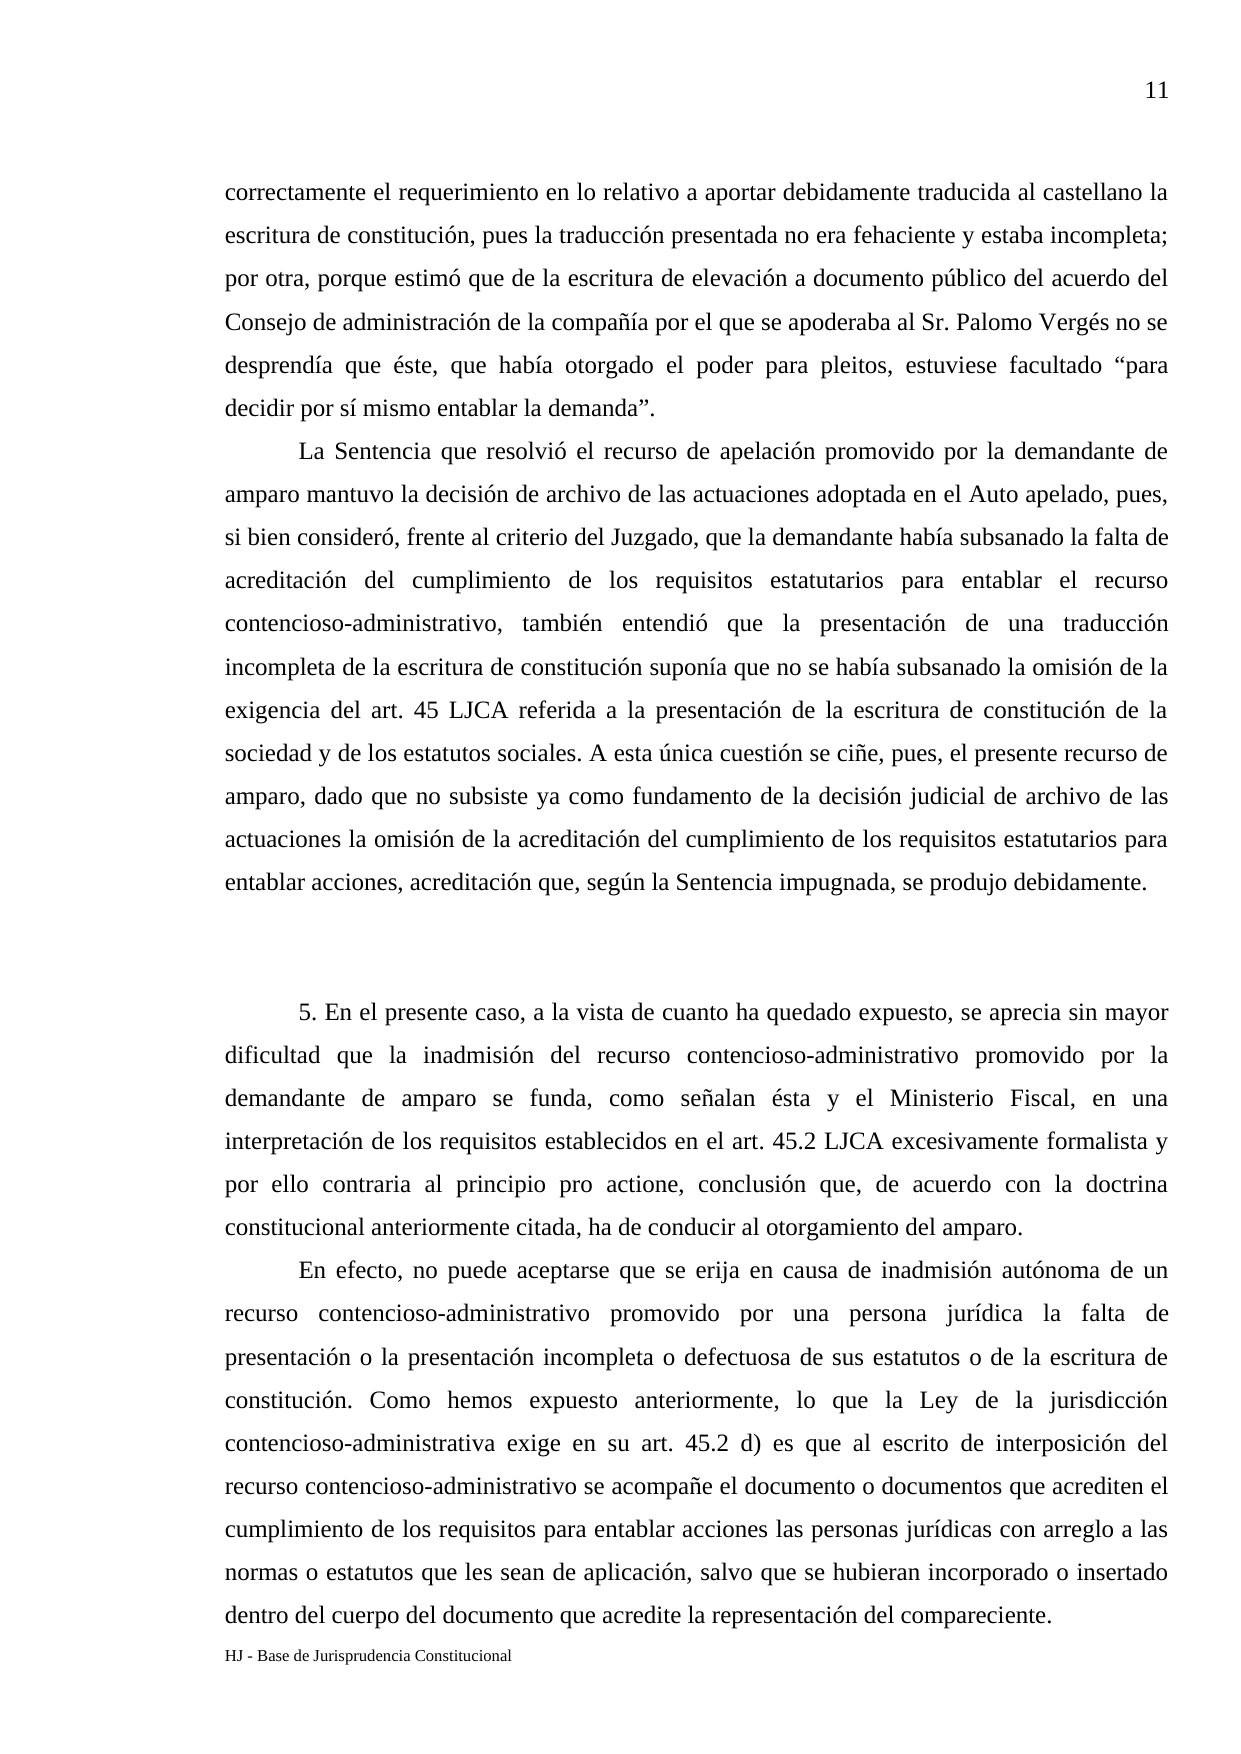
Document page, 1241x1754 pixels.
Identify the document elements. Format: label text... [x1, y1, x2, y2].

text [224, 177, 1169, 422]
text La Sentencia que resolvió el recurso de apelación promovido por la demandante de amparo mantuvo la decisión de archivo de las actuaciones adoptada en el Auto apelado, pues, si bien consideró, frente al criterio del Juzgado, que la demandante había subsanado la falta de acreditación del cumplimiento de los requisitos estatutarios para entablar el recurso contencioso-administrativo, también entendió que la presentación de una traducción incompleta de la escritura de constitución suponía que no se había subsanado la omisión de la exigencia del art. 45 LJCA referida a la presentación de la escritura de constitución de la sociedad y de los estatutos sociales. A esta única cuestión se ciñe, pues, el presente recurso de amparo, dado que no subsiste ya como fundamento de la decisión judicial de archivo de las actuaciones la omisión de la acreditación del cumplimiento de los requisitos estatutarios para entablar acciones, acreditación que, según la Sentencia impugnada, se produjo debidamente. [224, 436, 1169, 896]
text 5. En el presente caso, a la vista de cuanto ha quedado expuesto, se aprecia sin mayor dificultad que la inadmisión del recurso contencioso-administrativo promovido por la demandante de amparo se funda, como señalan ésta y el Ministerio Fiscal, en una interpretación de los requisitos establecidos en el art. 45.2 LJCA excesivamente formalista y por ello contraria al principio pro actione, conclusión que, de acuerdo con la doctrina constitucional anteriormente citada, ha de conducir al otorgamiento del amparo. [224, 997, 1169, 1241]
text En efecto, no puede aceptarse que se erija en causa de inadmisión autónoma de un recurso contencioso-administrativo promovido por una persona jurídica la falta de presentación o la presentación incompleta o defectuosa de sus estatutos o de la escritura de constitución. Como hemos expuesto anteriormente, lo que la Ley de la jurisdicción contencioso-administrativa exige en su art. 45.2 d) es que al escrito de interposición del recurso contencioso-administrativo se acompañe el documento o documentos que acrediten el cumplimiento de los requisitos para entablar acciones las personas jurídicas con arreglo a las normas o estatutos que les sean de aplicación, salvo que se hubieran incorporado o insertado dentro del cuerpo del documento que acredite la representación del compareciente. [224, 1255, 1169, 1629]
